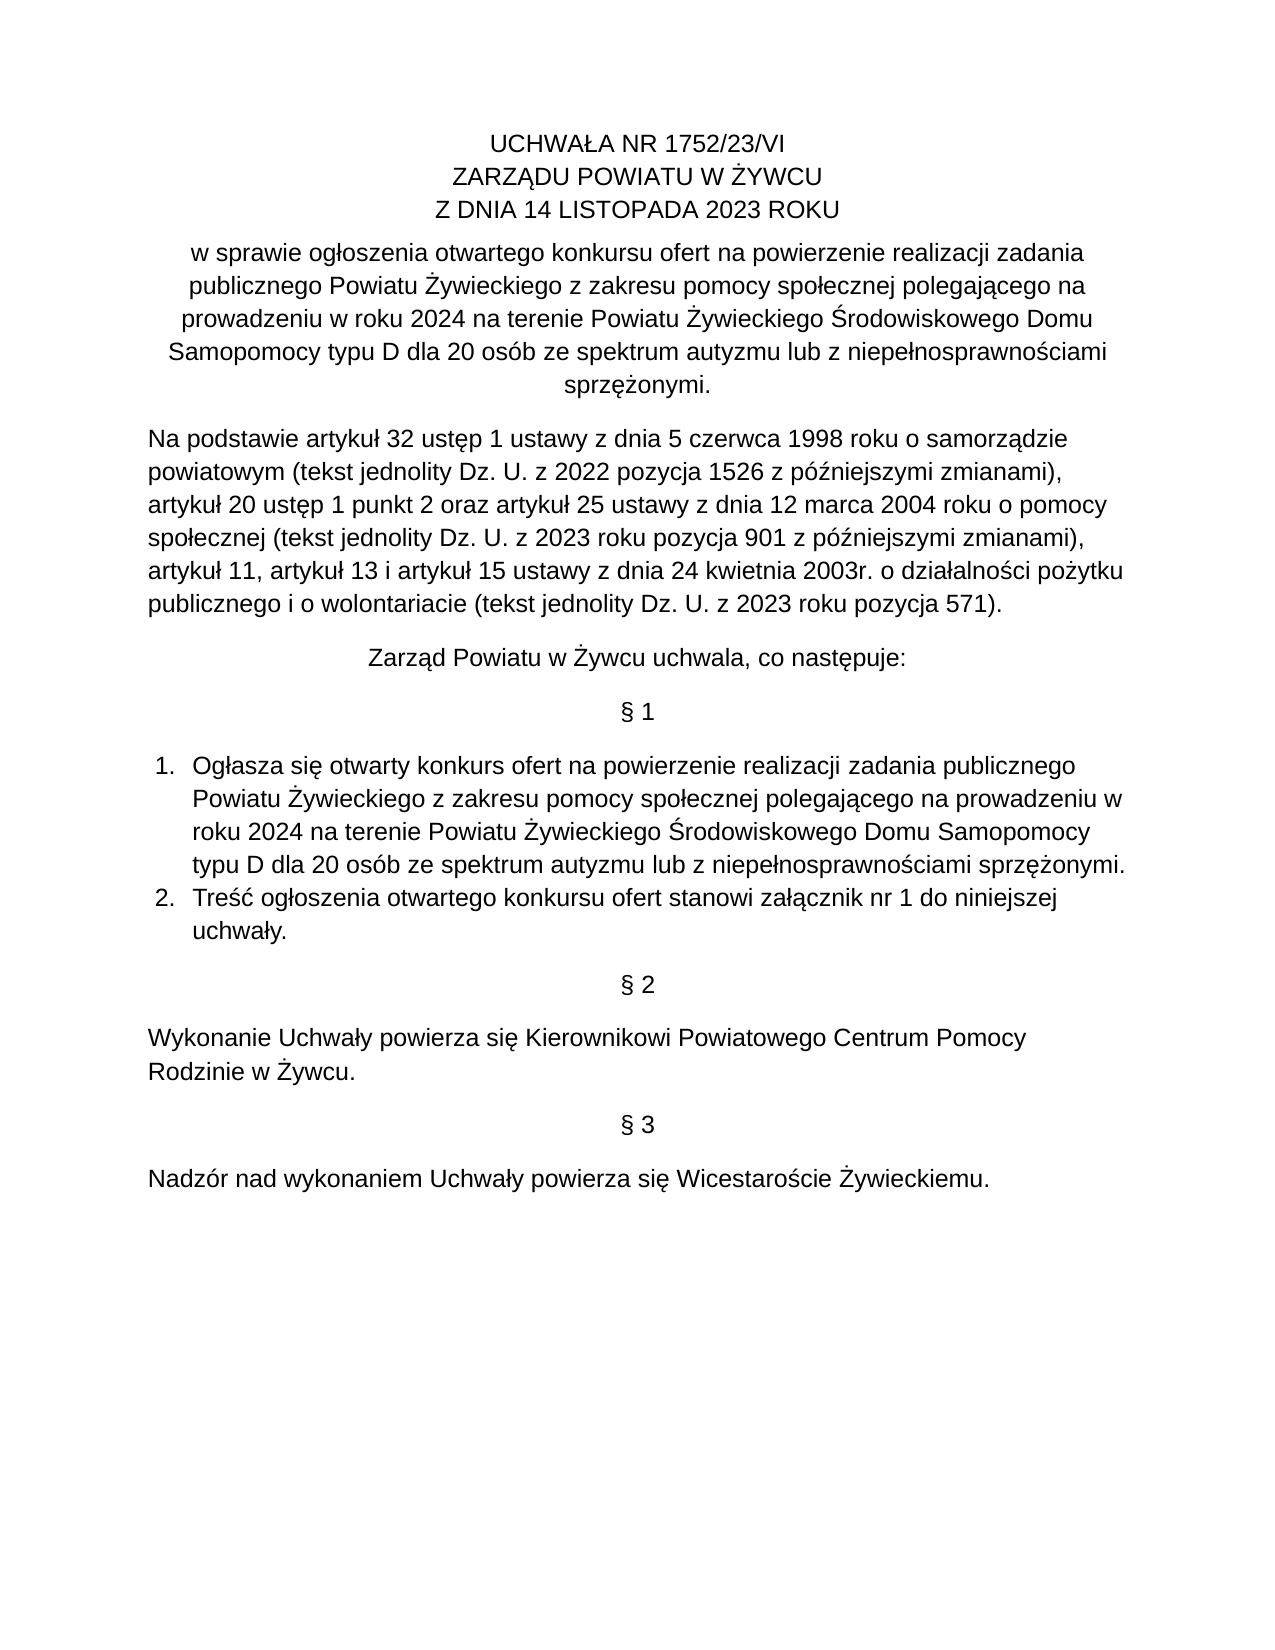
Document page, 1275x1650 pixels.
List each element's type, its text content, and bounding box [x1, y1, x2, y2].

text § 2 [148, 969, 1127, 998]
text Nadzór nad wykonaniem Uchwały powierza się Wicestaroście Żywieckiemu. [148, 1164, 1127, 1193]
text UCHWAŁA NR 1752/23/VI [148, 128, 1127, 157]
text Na podstawie artykuł 32 ustęp 1 ustawy z dnia 5 czerwca 1998 roku o samorządzie powiatowym (tekst jednolity Dz. U. z 2022 pozycja 1526 z późniejszymi zmianami), artykuł 20 ustęp 1 punkt 2 oraz artykuł 25 ustawy z dnia 12 marca 2004 roku o pomocy społecznej (tekst jednolity Dz. U. z 2023 roku pozycja 901 z późniejszymi zmianami), artykuł 11, artykuł 13 i artykuł 15 ustawy z dnia 24 kwietnia 2003r. o działalności pożytku publicznego i o wolontariacie (tekst jednolity Dz. U. z 2023 roku pozycja 571). [148, 424, 1127, 618]
text ZARZĄDU POWIATU W ŻYWCU [148, 162, 1127, 190]
text § 3 [148, 1110, 1127, 1139]
text Z DNIA 14 LISTOPADA 2023 ROKU [148, 194, 1127, 223]
text Wykonanie Uchwały powierza się Kierownikowi Powiatowego Centrum Pomocy Rodzinie w Żywcu. [148, 1023, 1127, 1085]
text w sprawie ogłoszenia otwartego konkursu ofert na powierzenie realizacji zadania publicznego Powiatu Żywieckiego z zakresu pomocy społecznej polegającego na prowadzeniu w roku 2024 na terenie Powiatu Żywieckiego Środowiskowego Domu Samopomocy typu D dla 20 osób ze spektrum autyzmu lub z niepełnosprawnościami sprzężonymi. [148, 238, 1127, 399]
text Zarząd Powiatu w Żywcu uchwala, co następuje: [148, 643, 1127, 672]
text § 1 [148, 697, 1127, 726]
list Ogłasza się otwarty konkurs ofert na powierzenie realizacji zadania publicznego Powiatu Żywieckiego z zakresu pomocy społecznej polegającego na prowadzeniu w roku 2024 na terenie Powiatu Żywieckiego Środowiskowego Domu Samopomocy typu D dla 20 osób ze spektrum autyzmu lub z niepełnosprawnościami sprzężonymi. [154, 751, 1127, 878]
list Treść ogłoszenia otwartego konkursu ofert stanowi załącznik nr 1 do niniejszej uchwały. [154, 883, 1127, 944]
